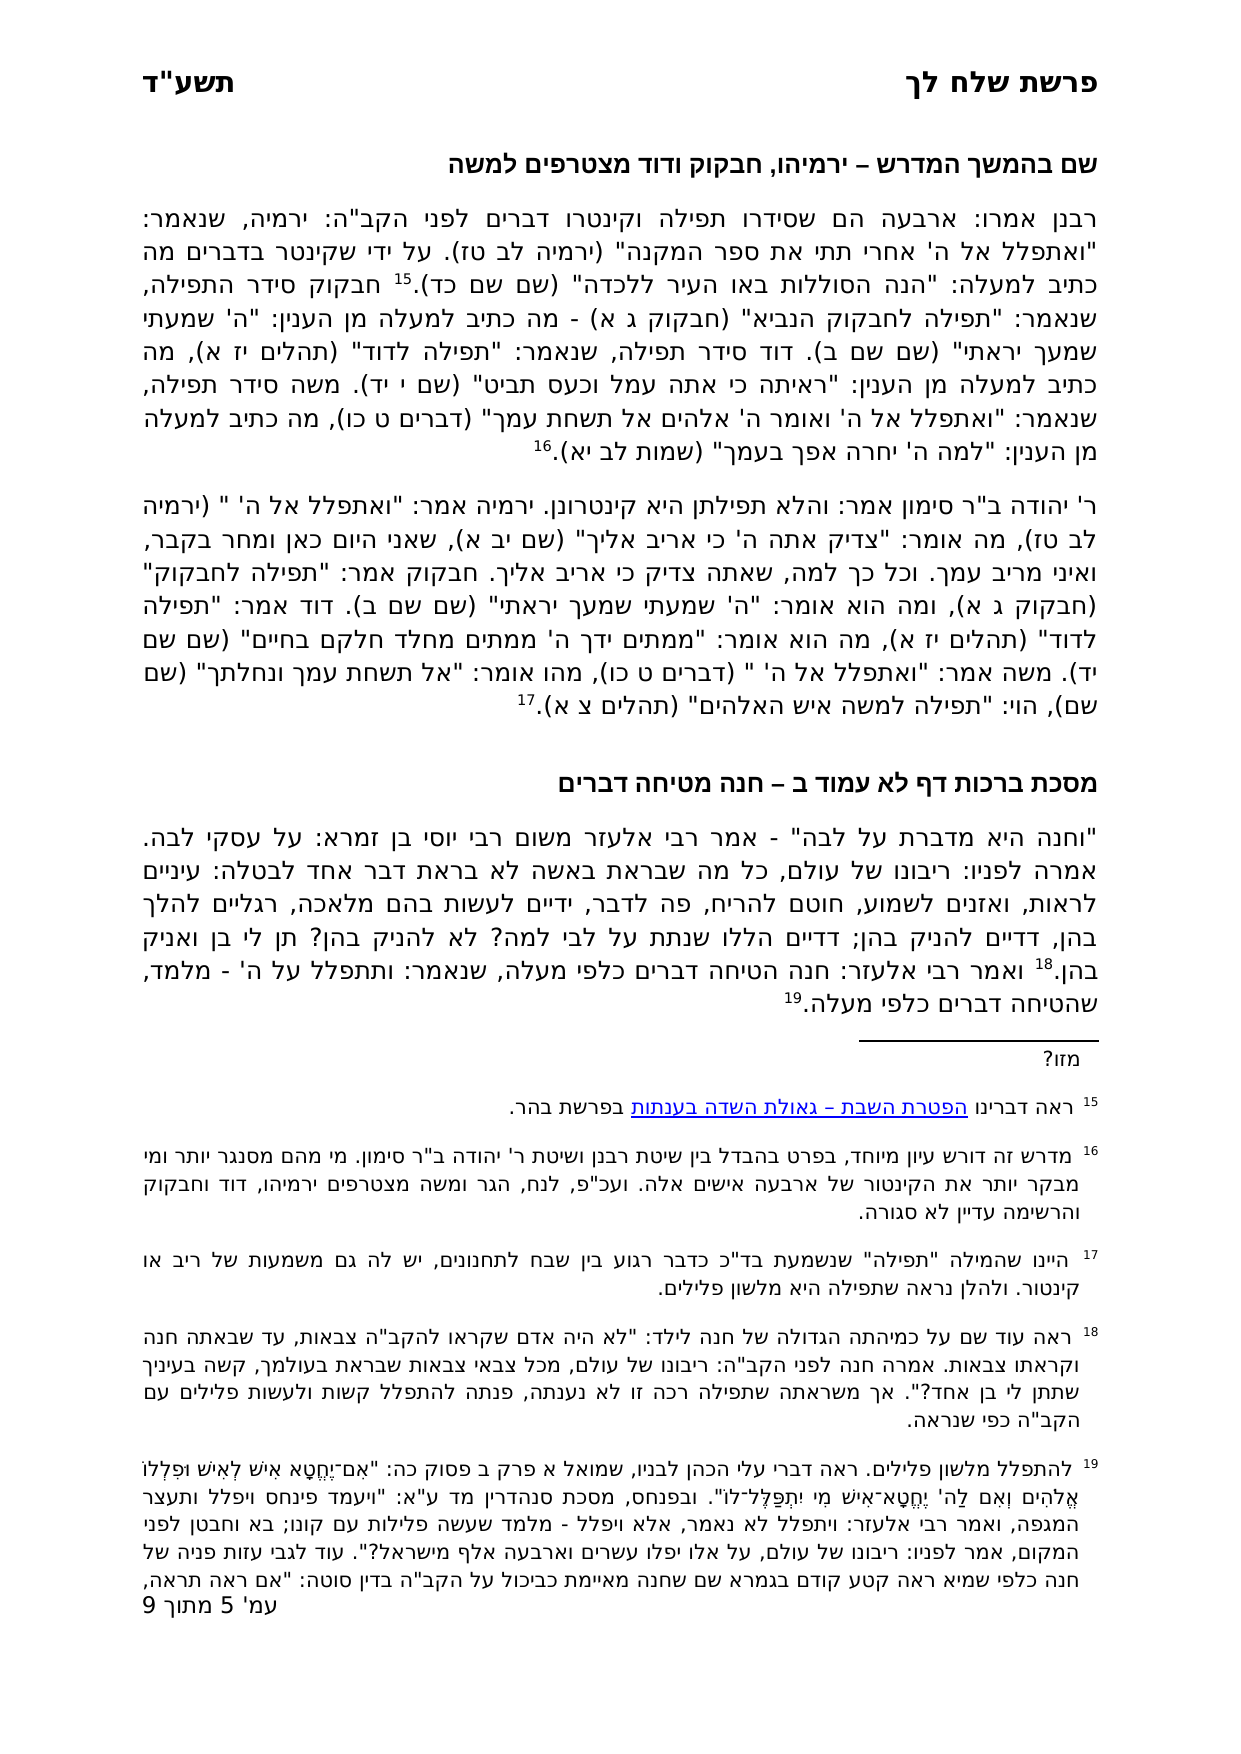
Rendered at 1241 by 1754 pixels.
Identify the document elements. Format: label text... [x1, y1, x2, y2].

text שם בהמשך המדרש – ירמיהו, חבקוק ודוד מצטרפים למשה [142, 148, 1098, 179]
text "וחנה היא מדברת על לבה" - אמר רבי אלעזר משום רבי יוסי בן זמרא: על עסקי לבה. אמרה לפניו: ריבונו של עולם, כל מה שבראת באשה לא בראת דבר אחד לבטלה: עיניים לראות, ואזנים לשמוע, חוטם להריח, פה לדבר, ידיים לעשות בהם מלאכה, רגליים להלך בהן, דדיים להניק בהן; דדיים הללו שנתת על לבי למה? לא להניק בהן? תן לי בן ואניק בהן. ואמר רבי אלעזר: חנה הטיחה דברים כלפי מעלה, שנאמר: ותתפלל על ה' - מלמד, שהטיחה דברים כלפי מעלה. [142, 818, 1098, 1018]
text רבנן אמרו: ארבעה הם שסידרו תפילה וקינטרו דברים לפני הקב"ה: ירמיה, שנאמר: "ואתפלל אל ה' אחרי תתי את ספר המקנה" (ירמיה לב טז). על ידי שקינטר בדברים מה כתיב למעלה: "הנה הסוללות באו העיר ללכדה" (שם שם כד). חבקוק סידר התפילה, שנאמר: "תפילה לחבקוק הנביא" (חבקוק ג א) - מה כתיב למעלה מן הענין: "ה' שמעתי שמעך יראתי" (שם שם ב). דוד סידר תפילה, שנאמר: "תפילה לדוד" (תהלים יז א), מה כתיב למעלה מן הענין: "ראיתה כי אתה עמל וכעס תביט" (שם י יד). משה סידר תפילה, שנאמר: "ואתפלל אל ה' ואומר ה' אלהים אל תשחת עמך" (דברים ט כו), מה כתיב למעלה מן הענין: "למה ה' יחרה אפך בעמך" (שמות לב יא). [142, 200, 1098, 466]
text ר' יהודה ב"ר סימון אמר: והלא תפילתן היא קינטרונן. ירמיה אמר: "ואתפלל אל ה' " (ירמיה לב טז), מה אומר: "צדיק אתה ה' כי אריב אליך" (שם יב א), שאני היום כאן ומחר בקבר, ואיני מריב עמך. וכל כך למה, שאתה צדיק כי אריב אליך. חבקוק אמר: "תפילה לחבקוק" (חבקוק ג א), ומה הוא אומר: "ה' שמעתי שמעך יראתי" (שם שם ב). דוד אמר: "תפילה לדוד" (תהלים יז א), מה הוא אומר: "ממתים ידך ה' ממתים מחלד חלקם בחיים" (שם שם יד). משה אמר: "ואתפלל אל ה' " (דברים ט כו), מהו אומר: "אל תשחת עמך ונחלתך" (שם שם), הוי: "תפילה למשה איש האלהים" (תהלים צ א). [142, 487, 1098, 721]
text מסכת ברכות דף לא עמוד ב – חנה מטיחה דברים [142, 766, 1098, 798]
